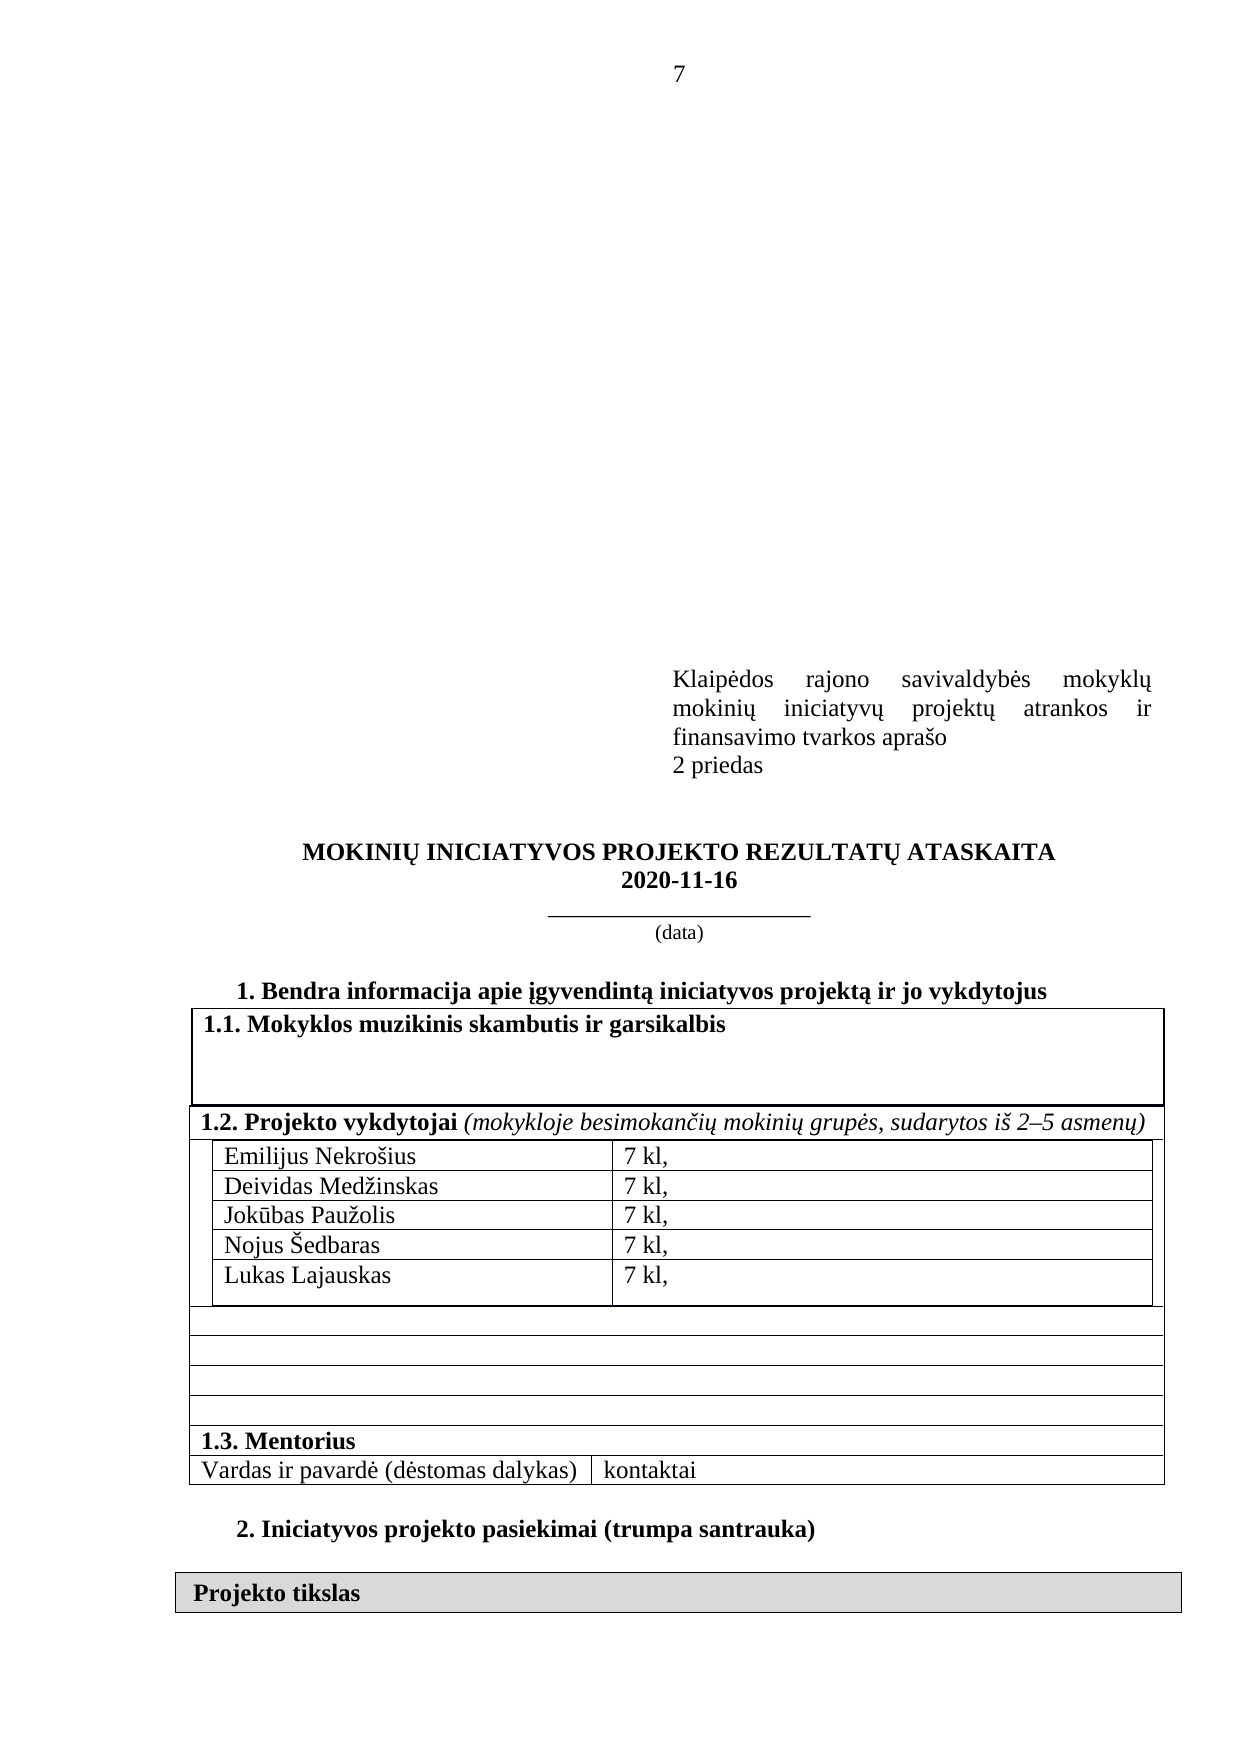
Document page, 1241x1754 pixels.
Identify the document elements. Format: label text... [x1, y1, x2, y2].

table_cell [613, 1171, 1152, 1200]
table_cell [613, 1201, 1152, 1229]
table_cell [613, 1230, 1152, 1259]
table_header 1.1. Mokyklos muzikinis skambutis ir garsikalbis [193, 1009, 1163, 1104]
table_cell [1153, 1139, 1164, 1306]
text 1. Bendra informacija apie įgyvendintą iniciatyvos projektą ir jo vykdytojus [229, 976, 1181, 1005]
table_header Klaipėdos rajono savivaldybės mokyklų mokinių iniciatyvų projektų atrankos ir finansavimo tvarkos aprašo 2 priedas [661, 664, 1163, 779]
text _____________________ [177, 894, 1181, 919]
text 2. Iniciatyvos projekto pasiekimai (trumpa santrauka) [177, 1514, 1181, 1543]
table_cell [613, 1141, 1152, 1170]
text 2020-11-16 [177, 866, 1181, 894]
table_cell [213, 1171, 612, 1200]
table_cell 1.3. Mentorius [190, 1425, 1164, 1454]
table_cell [190, 1365, 1164, 1395]
table_cell [613, 1260, 1152, 1305]
table_cell [190, 1395, 1164, 1425]
text MOKINIŲ INICIATYVOS PROJEKTO REZULTATŲ ATASKAITA [177, 837, 1181, 866]
table_cell [213, 1201, 612, 1229]
table_cell [190, 1140, 212, 1306]
table_cell [213, 1141, 612, 1170]
table_cell Vardas ir pavardė (dėstomas dalykas) [190, 1456, 591, 1484]
table_cell [213, 1260, 612, 1305]
table_cell [190, 1335, 1164, 1365]
table_cell kontaktai [592, 1455, 1164, 1484]
table_header 1.2. Projekto vykdytojai (mokykloje besimokančių mokinių grupės, sudarytos iš 2–5 asmenų) [190, 1107, 1164, 1138]
table_cell [213, 1230, 612, 1259]
table_header Projekto tikslas [176, 1573, 1181, 1612]
table_cell [190, 1306, 1164, 1335]
text (data) [177, 919, 1181, 944]
